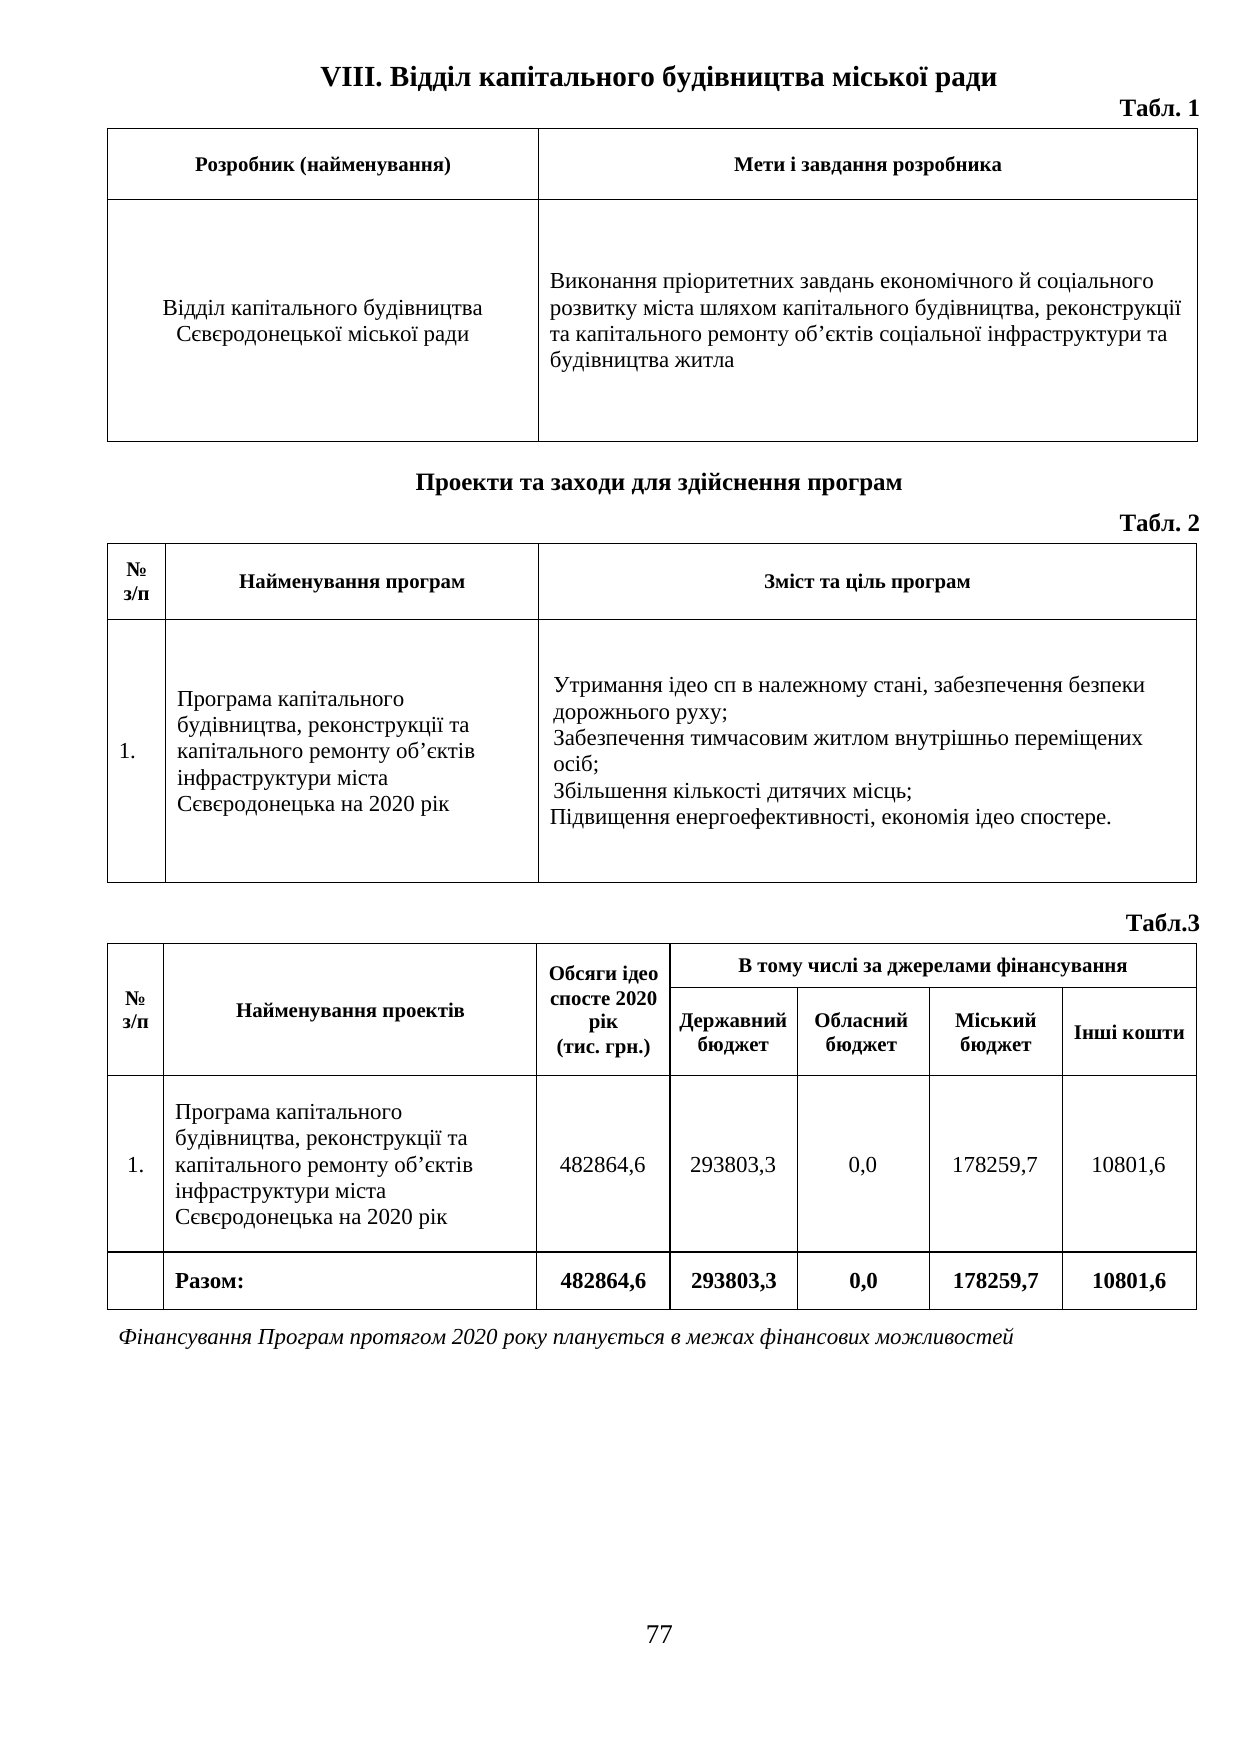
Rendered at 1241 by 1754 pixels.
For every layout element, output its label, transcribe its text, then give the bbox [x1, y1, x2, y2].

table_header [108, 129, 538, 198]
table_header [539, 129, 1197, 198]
text VІІІ. Відділ капітального будівництва міської ради [118, 59, 1200, 93]
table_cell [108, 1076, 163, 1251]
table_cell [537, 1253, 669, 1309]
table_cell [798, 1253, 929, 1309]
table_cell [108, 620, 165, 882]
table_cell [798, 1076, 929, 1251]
text Табл. 2 [118, 508, 1200, 537]
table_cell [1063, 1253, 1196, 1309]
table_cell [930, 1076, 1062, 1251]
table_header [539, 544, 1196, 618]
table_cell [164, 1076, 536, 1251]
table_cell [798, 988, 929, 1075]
text Фінансування Програм протягом 2020 року планується в межах фінансових можливостей [118, 1323, 1200, 1349]
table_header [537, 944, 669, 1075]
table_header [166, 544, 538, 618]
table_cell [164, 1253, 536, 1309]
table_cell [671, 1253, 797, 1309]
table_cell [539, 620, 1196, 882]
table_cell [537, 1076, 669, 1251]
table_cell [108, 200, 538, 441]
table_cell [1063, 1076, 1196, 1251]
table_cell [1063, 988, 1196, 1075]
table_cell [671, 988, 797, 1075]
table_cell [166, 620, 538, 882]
text Табл. 1 [118, 93, 1200, 121]
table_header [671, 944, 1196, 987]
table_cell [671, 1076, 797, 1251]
text Проекти та заходи для здійснення програм [118, 467, 1200, 496]
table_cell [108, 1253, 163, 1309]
text Табл.3 [118, 908, 1200, 936]
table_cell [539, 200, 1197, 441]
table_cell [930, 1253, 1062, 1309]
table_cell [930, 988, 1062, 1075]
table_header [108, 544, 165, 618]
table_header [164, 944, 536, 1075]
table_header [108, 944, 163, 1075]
